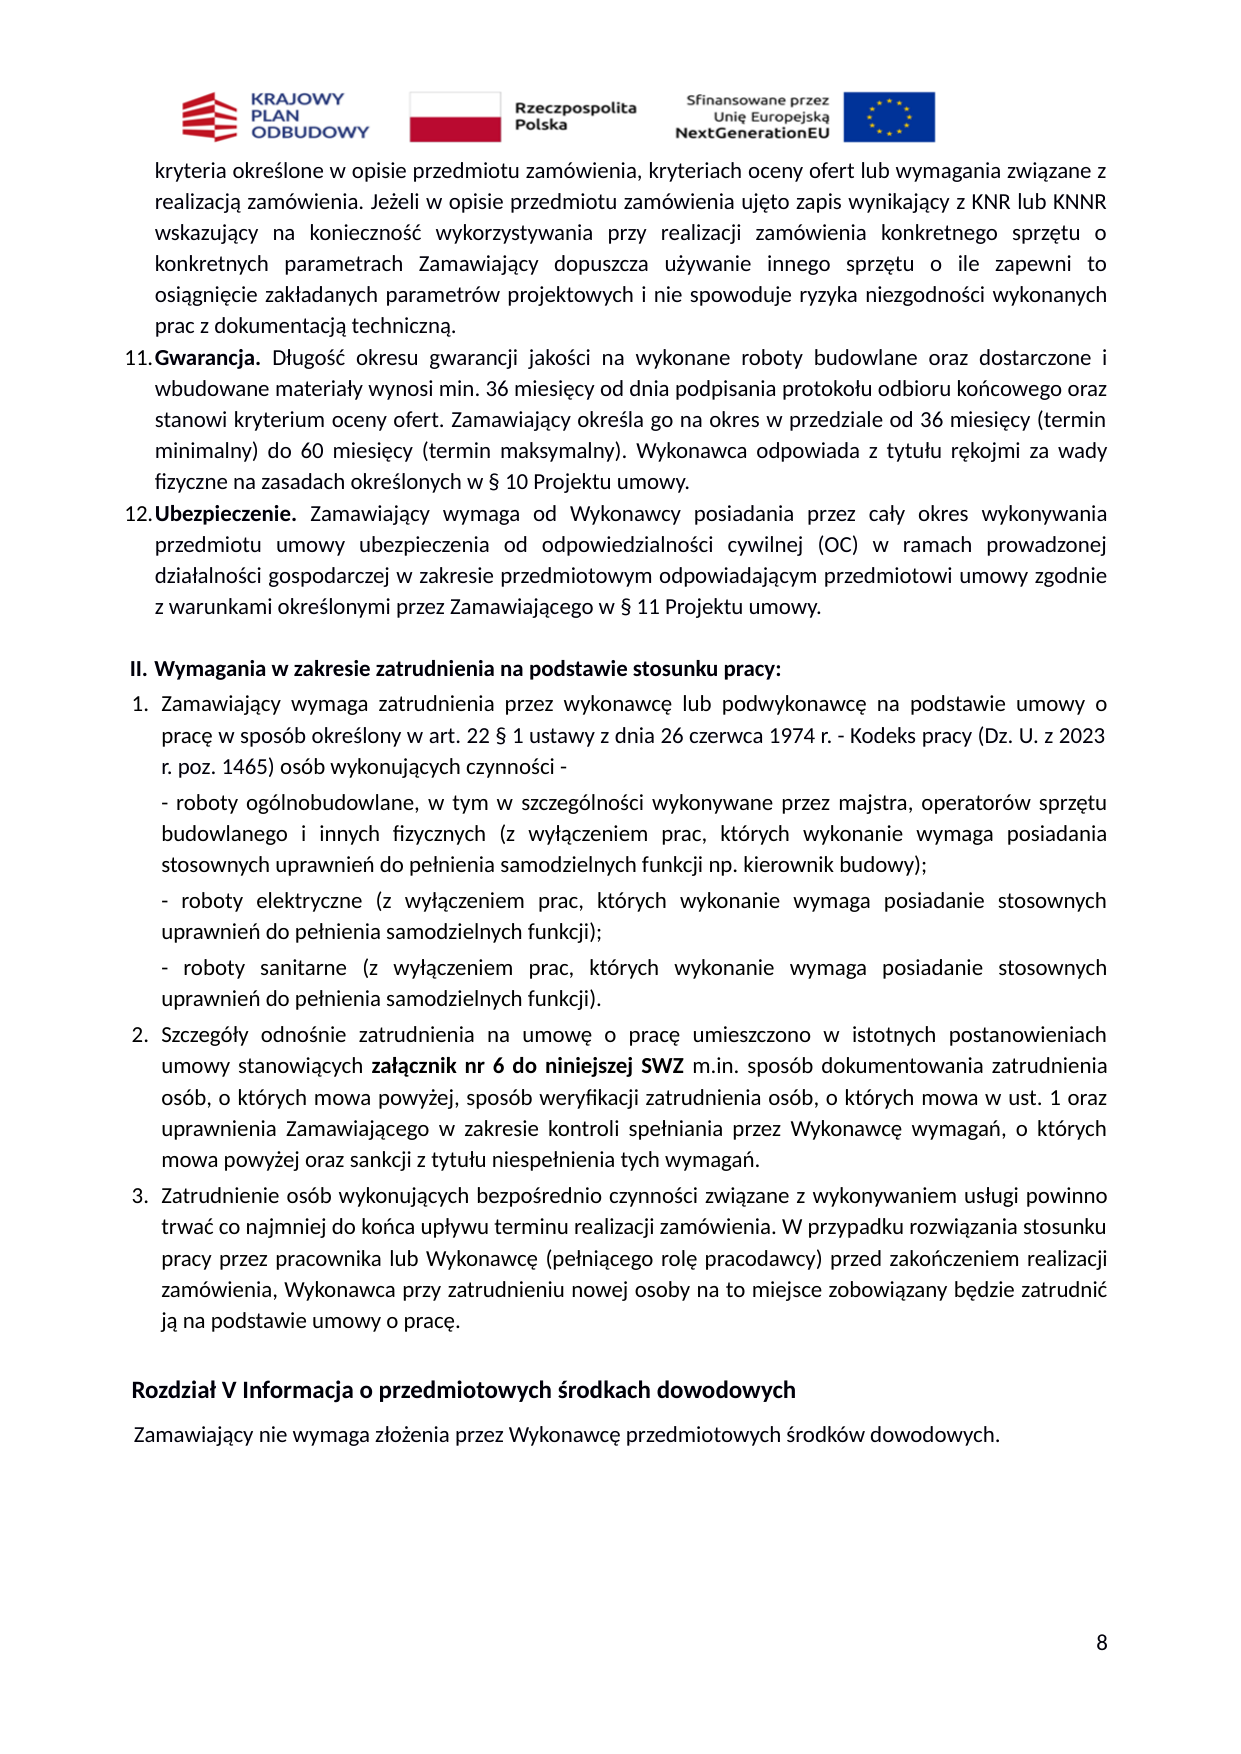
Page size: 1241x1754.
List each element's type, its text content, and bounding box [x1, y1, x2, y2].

text Zamawiający nie wymaga złożenia przez Wykonawcę przedmiotowych środków dowodowych. [134, 1420, 1109, 1448]
text - roboty ogólnobudowlane, w tym w szczególności wykonywane przez majstra, operatorów sprzętu budowlanego i innych fizycznych (z wyłączeniem prac, których wykonanie wymaga posiadania stosownych uprawnień do pełnienia samodzielnych funkcji np. kierownik budowy); [161, 788, 1109, 878]
picture [125, 73, 1005, 156]
text - roboty sanitarne (z wyłączeniem prac, których wykonanie wymaga posiadanie stosownych uprawnień do pełnienia samodzielnych funkcji). [161, 953, 1109, 1012]
list Szczegóły odnośnie zatrudnienia na umowę o pracę umieszczono w istotnych postanowieniach umowy stanowiących załącznik nr 6 do niniejszej SWZ m.in. sposób dokumentowania zatrudnienia osób, o których mowa powyżej, sposób weryfikacji zatrudnienia osób, o których mowa w ust. 1 oraz uprawnienia Zamawiającego w zakresie kontroli spełniania przez Wykonawcę wymagań, o których mowa powyżej oraz sankcji z tytułu niespełnienia tych wymagań. [131, 1020, 1109, 1173]
text II. Wymagania w zakresie zatrudnienia na podstawie stosunku pracy: [129, 654, 1128, 682]
text - roboty elektryczne (z wyłączeniem prac, których wykonanie wymaga posiadanie stosownych uprawnień do pełnienia samodzielnych funkcji); [161, 886, 1109, 946]
list Gwarancja. Długość okresu gwarancji jakości na wykonane roboty budowlane oraz dostarczone i wbudowane materiały wynosi min. 36 miesięcy od dnia podpisania protokołu odbioru końcowego oraz stanowi kryterium oceny ofert. Zamawiający określa go na okres w przedziale od 36 miesięcy (termin minimalny) do 60 miesięcy (termin maksymalny). Wykonawca odpowiada z tytułu rękojmi za wady fizyczne na zasadach określonych w § 10 Projektu umowy. [124, 343, 1109, 495]
text Rozdział V Informacja o przedmiotowych środkach dowodowych [131, 1374, 1109, 1405]
list Zatrudnienie osób wykonujących bezpośrednio czynności związane z wykonywaniem usługi powinno trwać co najmniej do końca upływu terminu realizacji zamówienia. W przypadku rozwiązania stosunku pracy przez pracownika lub Wykonawcę (pełniącego rolę pracodawcy) przed zakończeniem realizacji zamówienia, Wykonawca przy zatrudnieniu nowej osoby na to miejsce zobowiązany będzie zatrudnić ją na podstawie umowy o pracę. [131, 1181, 1109, 1334]
list Zamawiający wymaga zatrudnienia przez wykonawcę lub podwykonawcę na podstawie umowy o pracę w sposób określony w art. 22 § 1 ustawy z dnia 26 czerwca 1974 r. - Kodeks pracy (Dz. U. z 2023 r. poz. 1465) osób wykonujących czynności - [131, 689, 1109, 780]
list Ubezpieczenie. Zamawiający wymaga od Wykonawcy posiadania przez cały okres wykonywania przedmiotu umowy ubezpieczenia od odpowiedzialności cywilnej (OC) w ramach prowadzonej działalności gospodarczej w zakresie przedmiotowym odpowiadającym przedmiotowi umowy zgodnie z warunkami określonymi przez Zamawiającego w § 11 Projektu umowy. [124, 499, 1109, 620]
